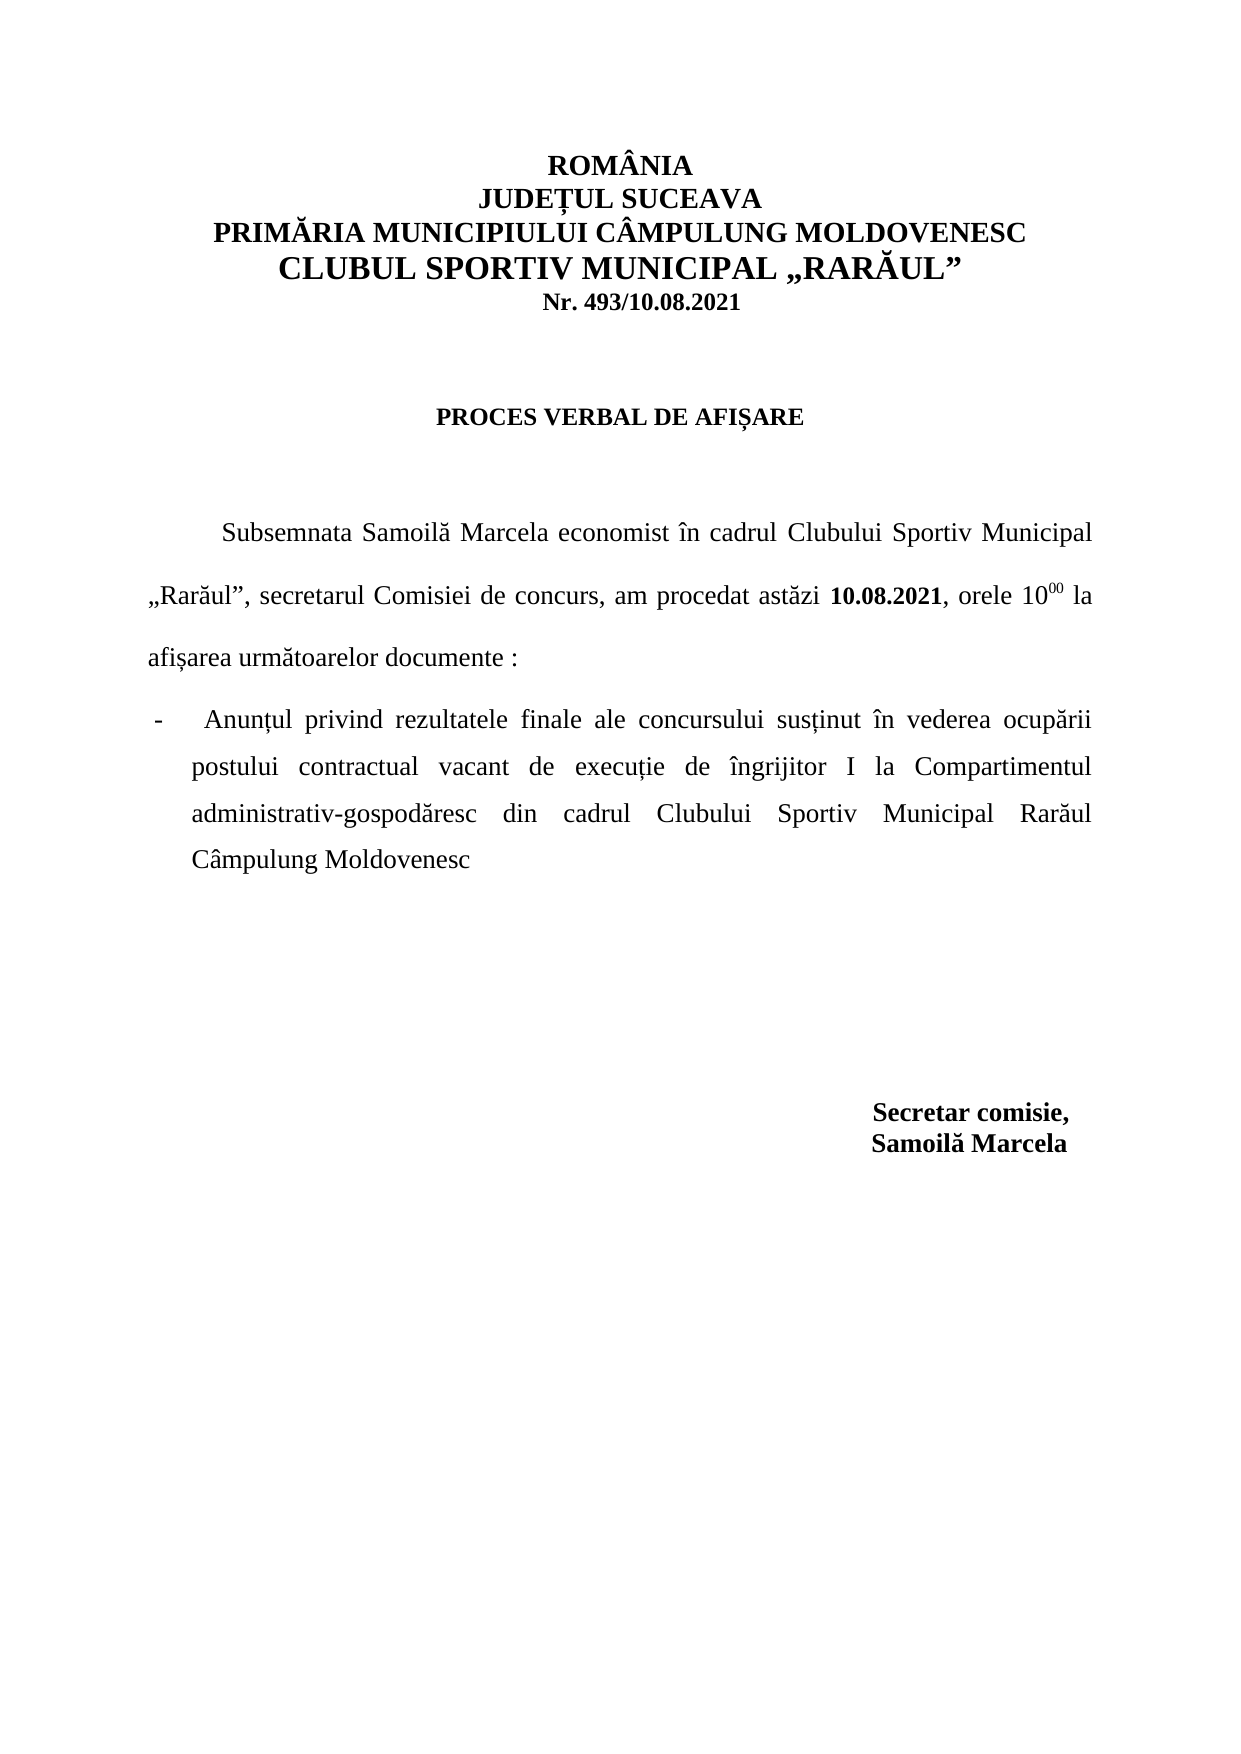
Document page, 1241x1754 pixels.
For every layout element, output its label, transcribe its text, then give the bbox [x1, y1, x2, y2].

text JUDEȚUL SUCEAVA [148, 181, 1093, 215]
list Anunțul privind rezultatele finale ale concursului susținut în vederea ocupării postului contractual vacant de execuție de îngrijitor I la Compartimentul administrativ-gospodăresc din cadrul Clubului Sportiv Municipal Rarăul Câmpulung Moldovenesc [154, 703, 1093, 874]
text Subsemnata Samoilă Marcela economist în cadrul Clubului Sportiv Municipal „Rarăul”, secretarul Comisiei de concurs, am procedat astăzi 10.08.2021, orele 1000 la afișarea următoarelor documente : [148, 517, 1093, 672]
text PRIMĂRIA MUNICIPIULUI CÂMPULUNG MOLDOVENESC [148, 215, 1093, 248]
text CLUBUL SPORTIV MUNICIPAL „RARĂUL” [148, 248, 1093, 287]
text Samoilă Marcela [148, 1127, 1093, 1158]
text Secretar comisie, [148, 1096, 1093, 1127]
text PROCES VERBAL DE AFIȘARE [148, 402, 1093, 430]
text Nr. 493/10.08.2021 [148, 287, 1093, 315]
text ROMÂNIA [148, 148, 1093, 181]
